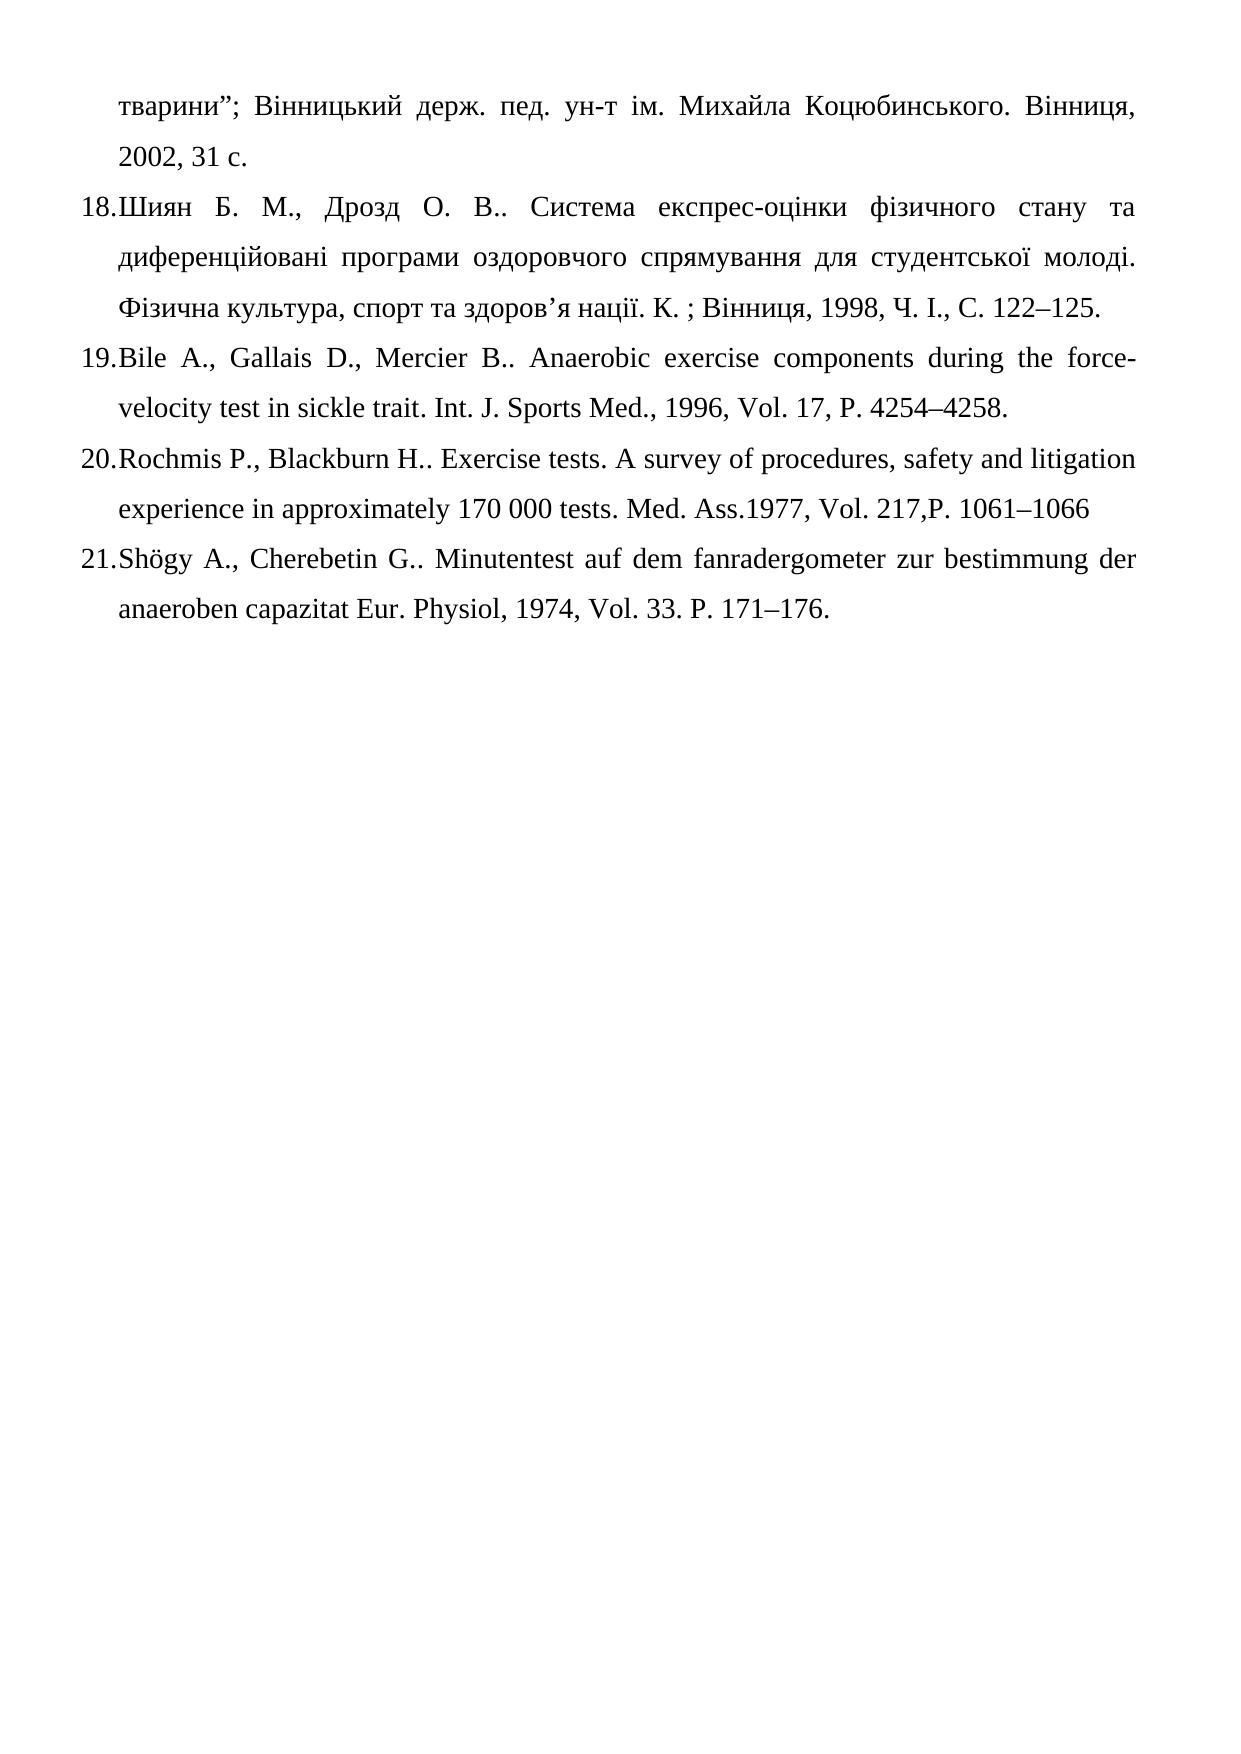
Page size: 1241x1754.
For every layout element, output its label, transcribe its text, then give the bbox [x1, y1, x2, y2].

list Bile A., Gallais D., Mercier B.. Anaerobic exercise components during the force-velocity test in sickle trait. Int. J. Sports Med., 1996, Vol. 17, P. 4254–4258. [81, 340, 1137, 424]
list Shögy A., Cherebetin G.. Minutentest auf dem fanradergometer zur bestimmung der anaeroben capazitat Eur. Physiol, 1974, Vol. 33. P. 171–176. [81, 541, 1137, 625]
list Rochmis P., Blackburn H.. Exercise tests. A survey of procedures, safety and litigation experience in approximately 170 000 tests. Med. Ass.1977, Vol. 217,P. 1061–1066 [81, 441, 1137, 524]
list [81, 88, 1137, 172]
list Шиян Б. М., Дрозд О. В.. Система експрес-оцінки фізичного стану та диференційовані програми оздоровчого спрямування для студентської молоді. Фізична культура, спорт та здоров’я нації. К. ; Вінниця, 1998, Ч. І., С. 122–125. [81, 189, 1137, 323]
